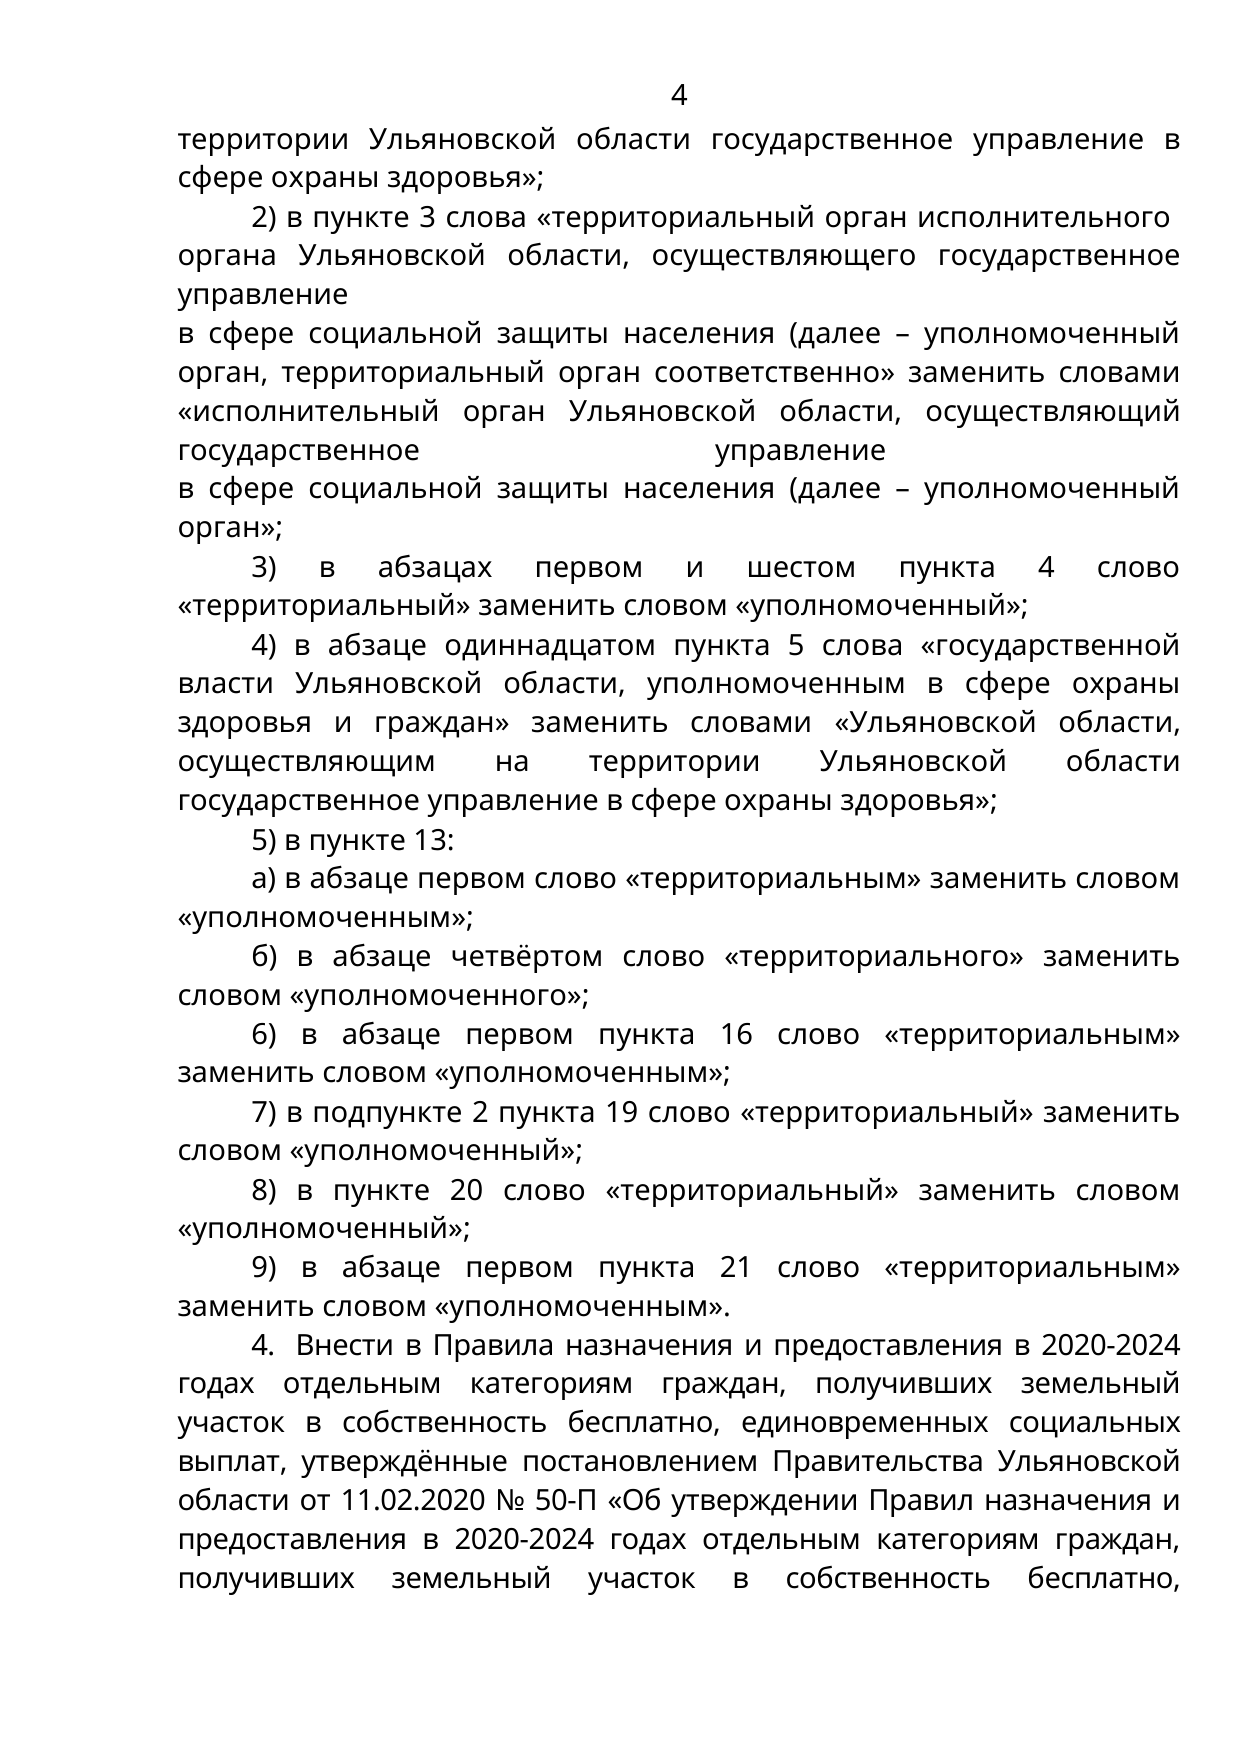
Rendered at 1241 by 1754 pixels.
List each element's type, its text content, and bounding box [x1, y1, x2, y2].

text 2) в пункте 3 слова «территориальный орган исполнительного органа Ульяновской области, осуществляющего государственное управление в сфере социальной защиты населения (далее – уполномоченный орган, территориальный орган соответственно» заменить словами «исполнительный орган Ульяновской области, осуществляющий государственное управление в сфере социальной защиты населения (далее – уполномоченный орган»; [177, 196, 1181, 546]
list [177, 1325, 1181, 1597]
text 9) в абзаце первом пункта 21 слово «территориальным» заменить словом «уполномоченным». [177, 1247, 1181, 1325]
text 3) в абзацах первом и шестом пункта 4 слово «территориальный» заменить словом «уполномоченный»; [177, 546, 1181, 624]
text 4) в абзаце одиннадцатом пункта 5 слова «государственной власти Ульяновской области, уполномоченным в сфере охраны здоровья и граждан» заменить словами «Ульяновской области, осуществляющим на территории Ульяновской области государственное управление в сфере охраны здоровья»; [177, 624, 1181, 819]
text 7) в подпункте 2 пункта 19 слово «территориальный» заменить словом «уполномоченный»; [177, 1091, 1181, 1169]
text 6) в абзаце первом пункта 16 слово «территориальным» заменить словом «уполномоченным»; [177, 1013, 1181, 1091]
text а) в абзаце первом слово «территориальным» заменить словом «уполномоченным»; [177, 858, 1181, 936]
text 8) в пункте 20 слово «территориальный» заменить словом «уполномоченный»; [177, 1169, 1181, 1247]
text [177, 118, 1181, 196]
text б) в абзаце четвёртом слово «территориального» заменить словом «уполномоченного»; [177, 936, 1181, 1013]
text 5) в пункте 13: [177, 819, 1181, 858]
